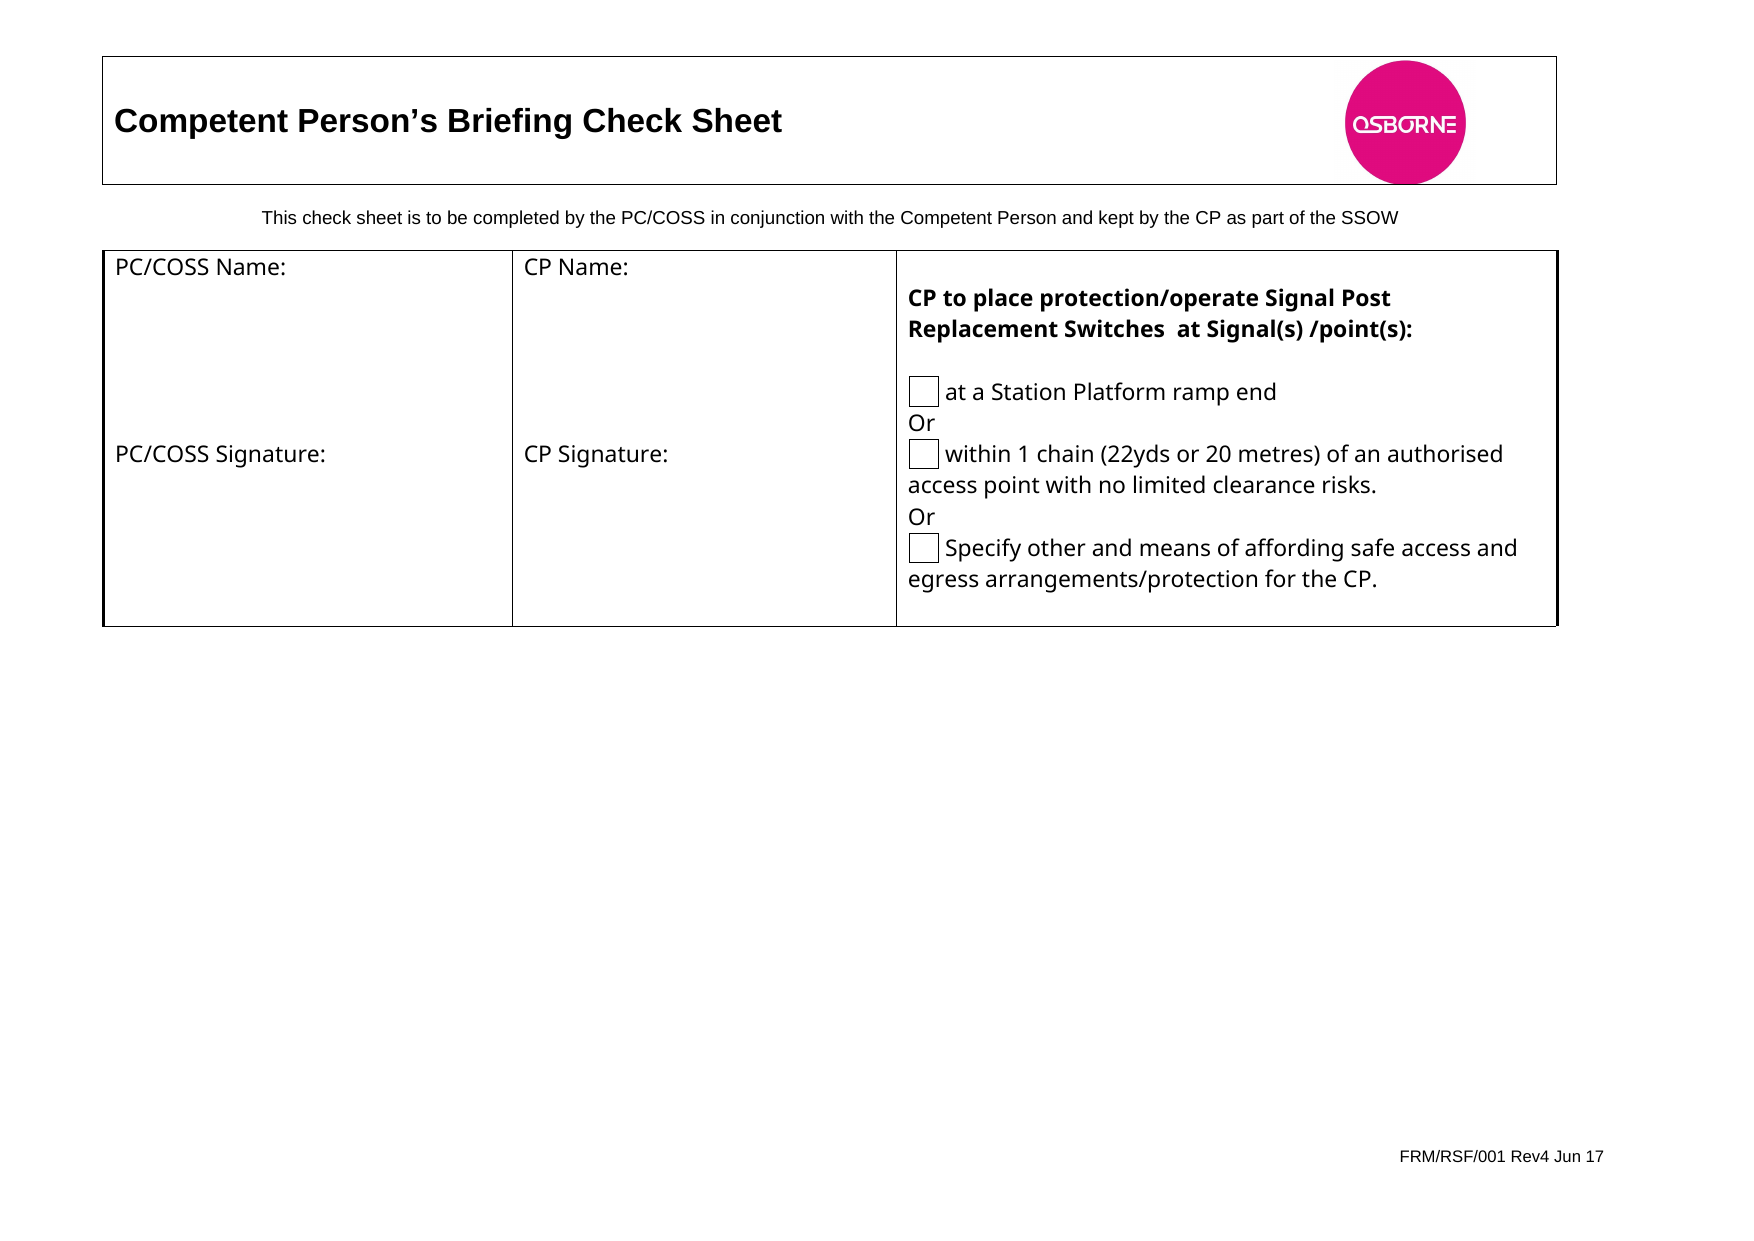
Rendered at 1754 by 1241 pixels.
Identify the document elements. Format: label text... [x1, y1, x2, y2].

table_cell CP Name: CP Signature: [513, 251, 896, 626]
table_cell PC/COSS Name: PC/COSS Signature: [105, 251, 512, 626]
picture [1332, 60, 1477, 183]
